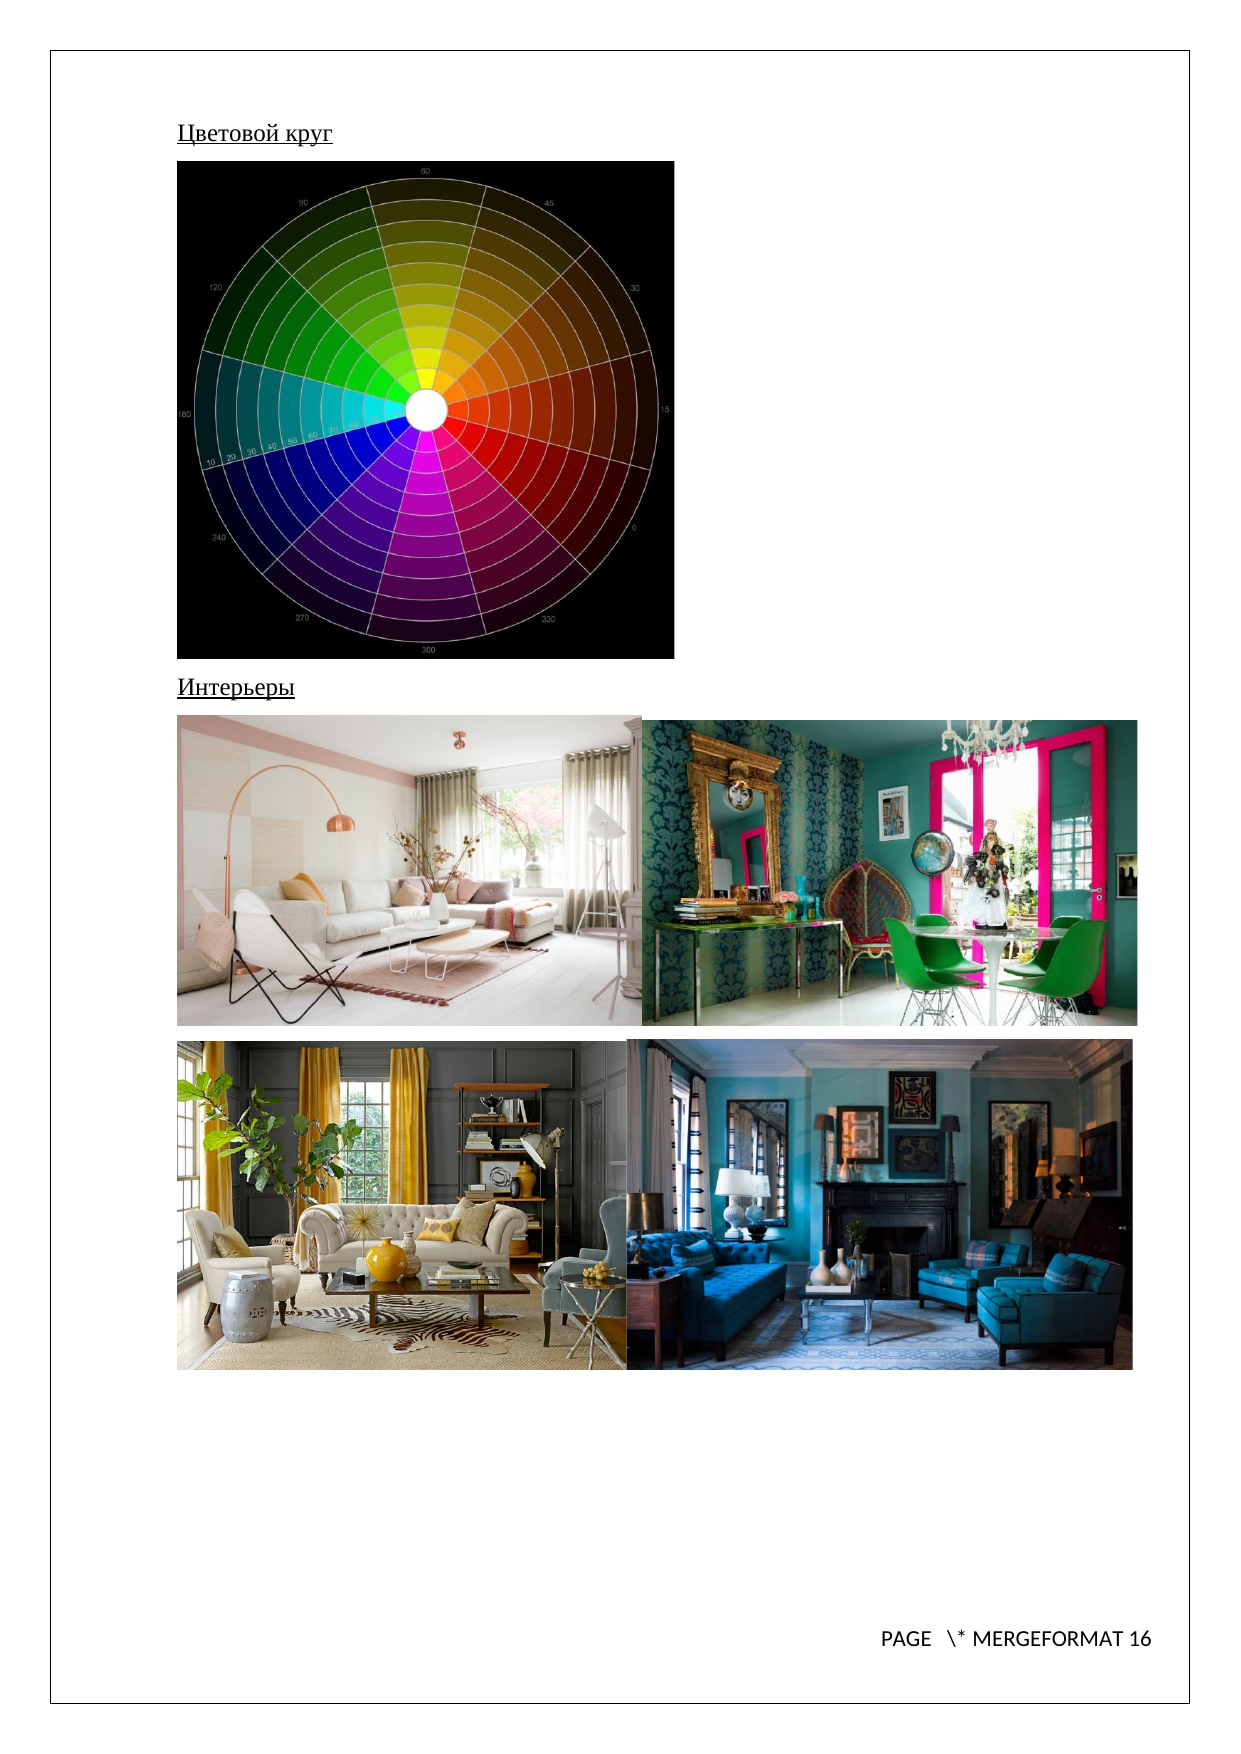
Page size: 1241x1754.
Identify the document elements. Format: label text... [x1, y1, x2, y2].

picture [177, 715, 1138, 1026]
picture [177, 1039, 1133, 1370]
picture [177, 161, 675, 659]
text Интерьеры [177, 672, 1152, 701]
text Цветовой круг [177, 118, 1152, 147]
